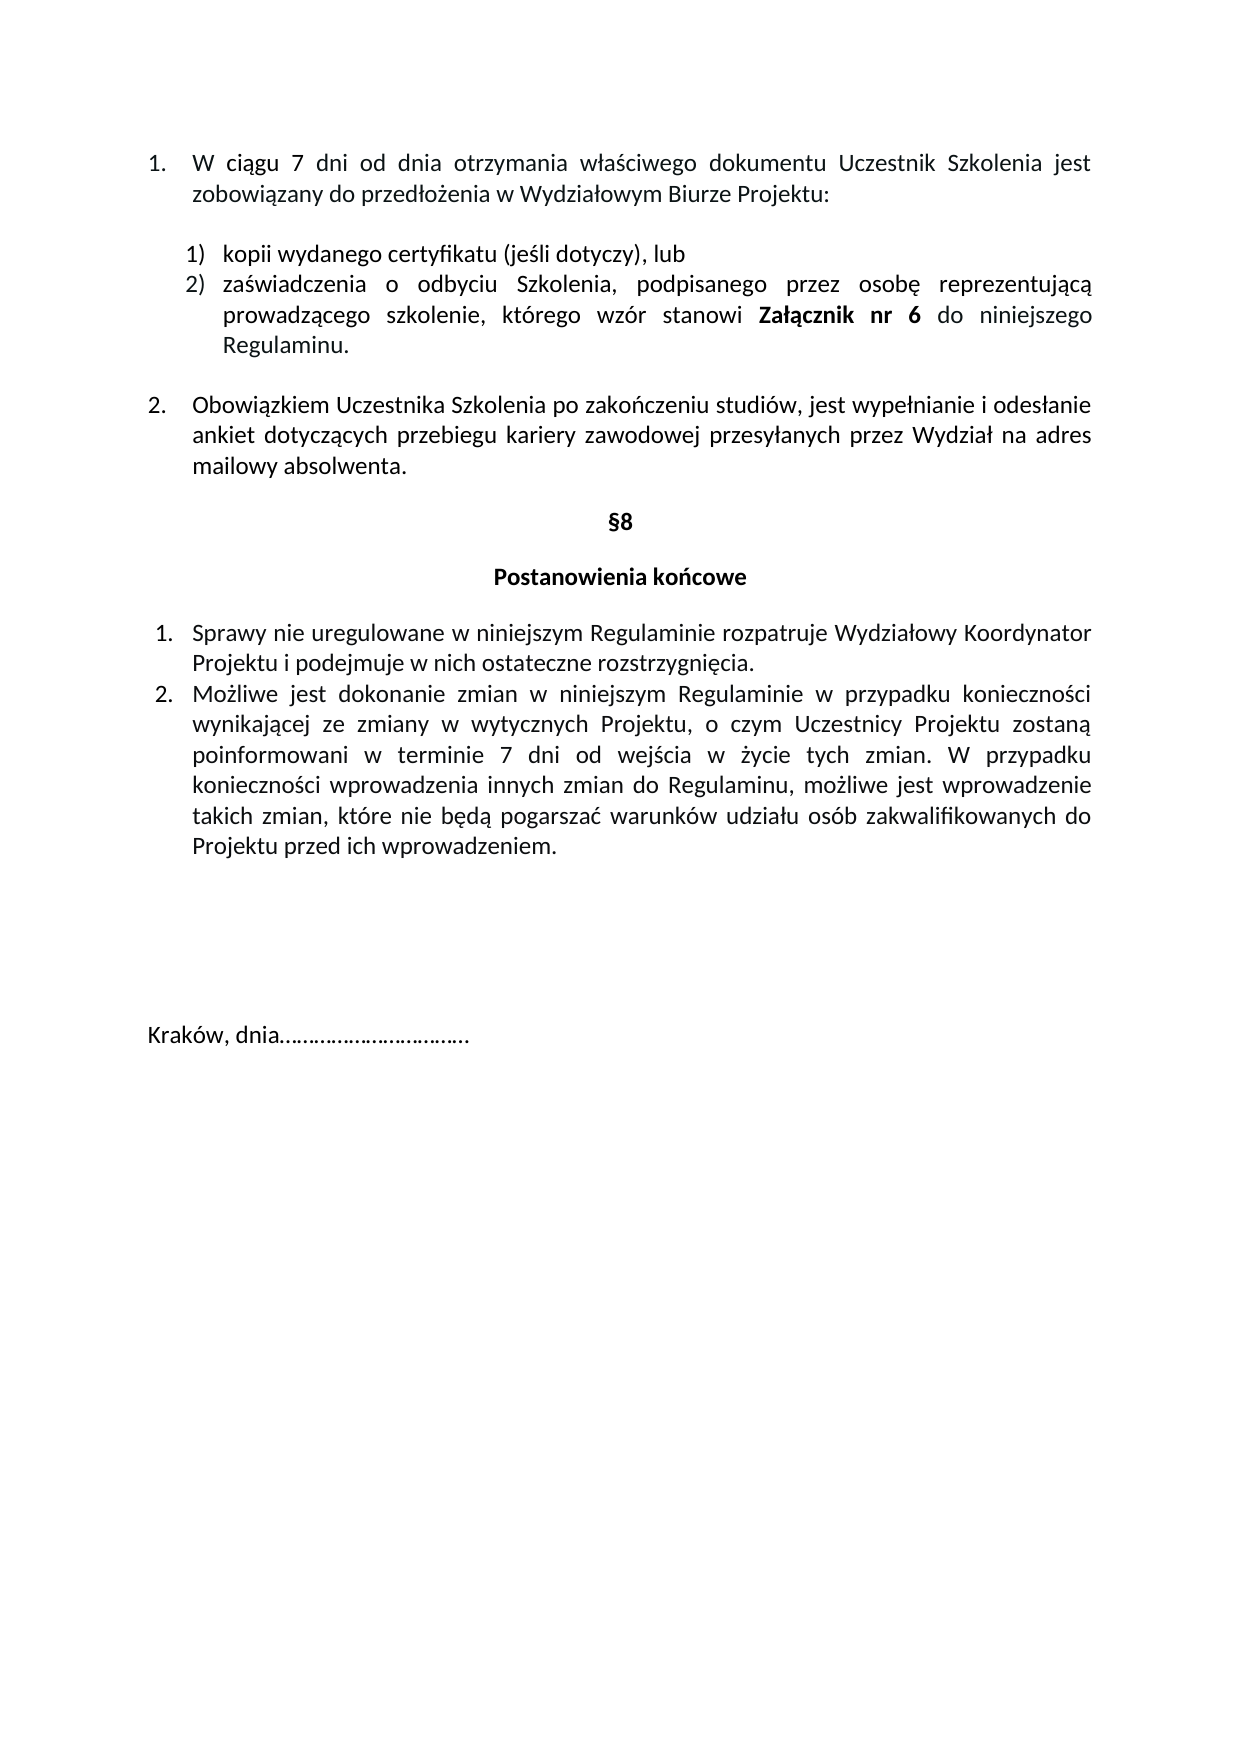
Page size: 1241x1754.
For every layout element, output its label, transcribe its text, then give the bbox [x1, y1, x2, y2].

list kopii wydanego certyfikatu (jeśli dotyczy), lub [185, 238, 1093, 268]
list zaświadczenia o odbyciu Szkolenia, podpisanego przez osobę reprezentującą prowadzącego szkolenie, którego wzór stanowi Załącznik nr 6 do niniejszego Regulaminu. [185, 268, 1093, 360]
list Możliwe jest dokonanie zmian w niniejszym Regulaminie w przypadku konieczności wynikającej ze zmiany w wytycznych Projektu, o czym Uczestnicy Projektu zostaną poinformowani w terminie 7 dni od wejścia w życie tych zmian. W przypadku konieczności wprowadzenia innych zmian do Regulaminu, możliwe jest wprowadzenie takich zmian, które nie będą pogarszać warunków udziału osób zakwalifikowanych do Projektu przed ich wprowadzeniem. [154, 678, 1093, 861]
text Postanowienia końcowe [148, 561, 1093, 592]
text Kraków, dnia…………………………… [148, 1019, 1093, 1049]
text §8 [148, 506, 1093, 536]
list W ciągu 7 dni od dnia otrzymania właściwego dokumentu Uczestnik Szkolenia jest zobowiązany do przedłożenia w Wydziałowym Biurze Projektu: [148, 148, 1093, 209]
list Sprawy nie uregulowane w niniejszym Regulaminie rozpatruje Wydziałowy Koordynator Projektu i podejmuje w nich ostateczne rozstrzygnięcia. [154, 617, 1093, 678]
list Obowiązkiem Uczestnika Szkolenia po zakończeniu studiów, jest wypełnianie i odesłanie ankiet dotyczących przebiegu kariery zawodowej przesyłanych przez Wydział na adres mailowy absolwenta. [148, 389, 1093, 481]
